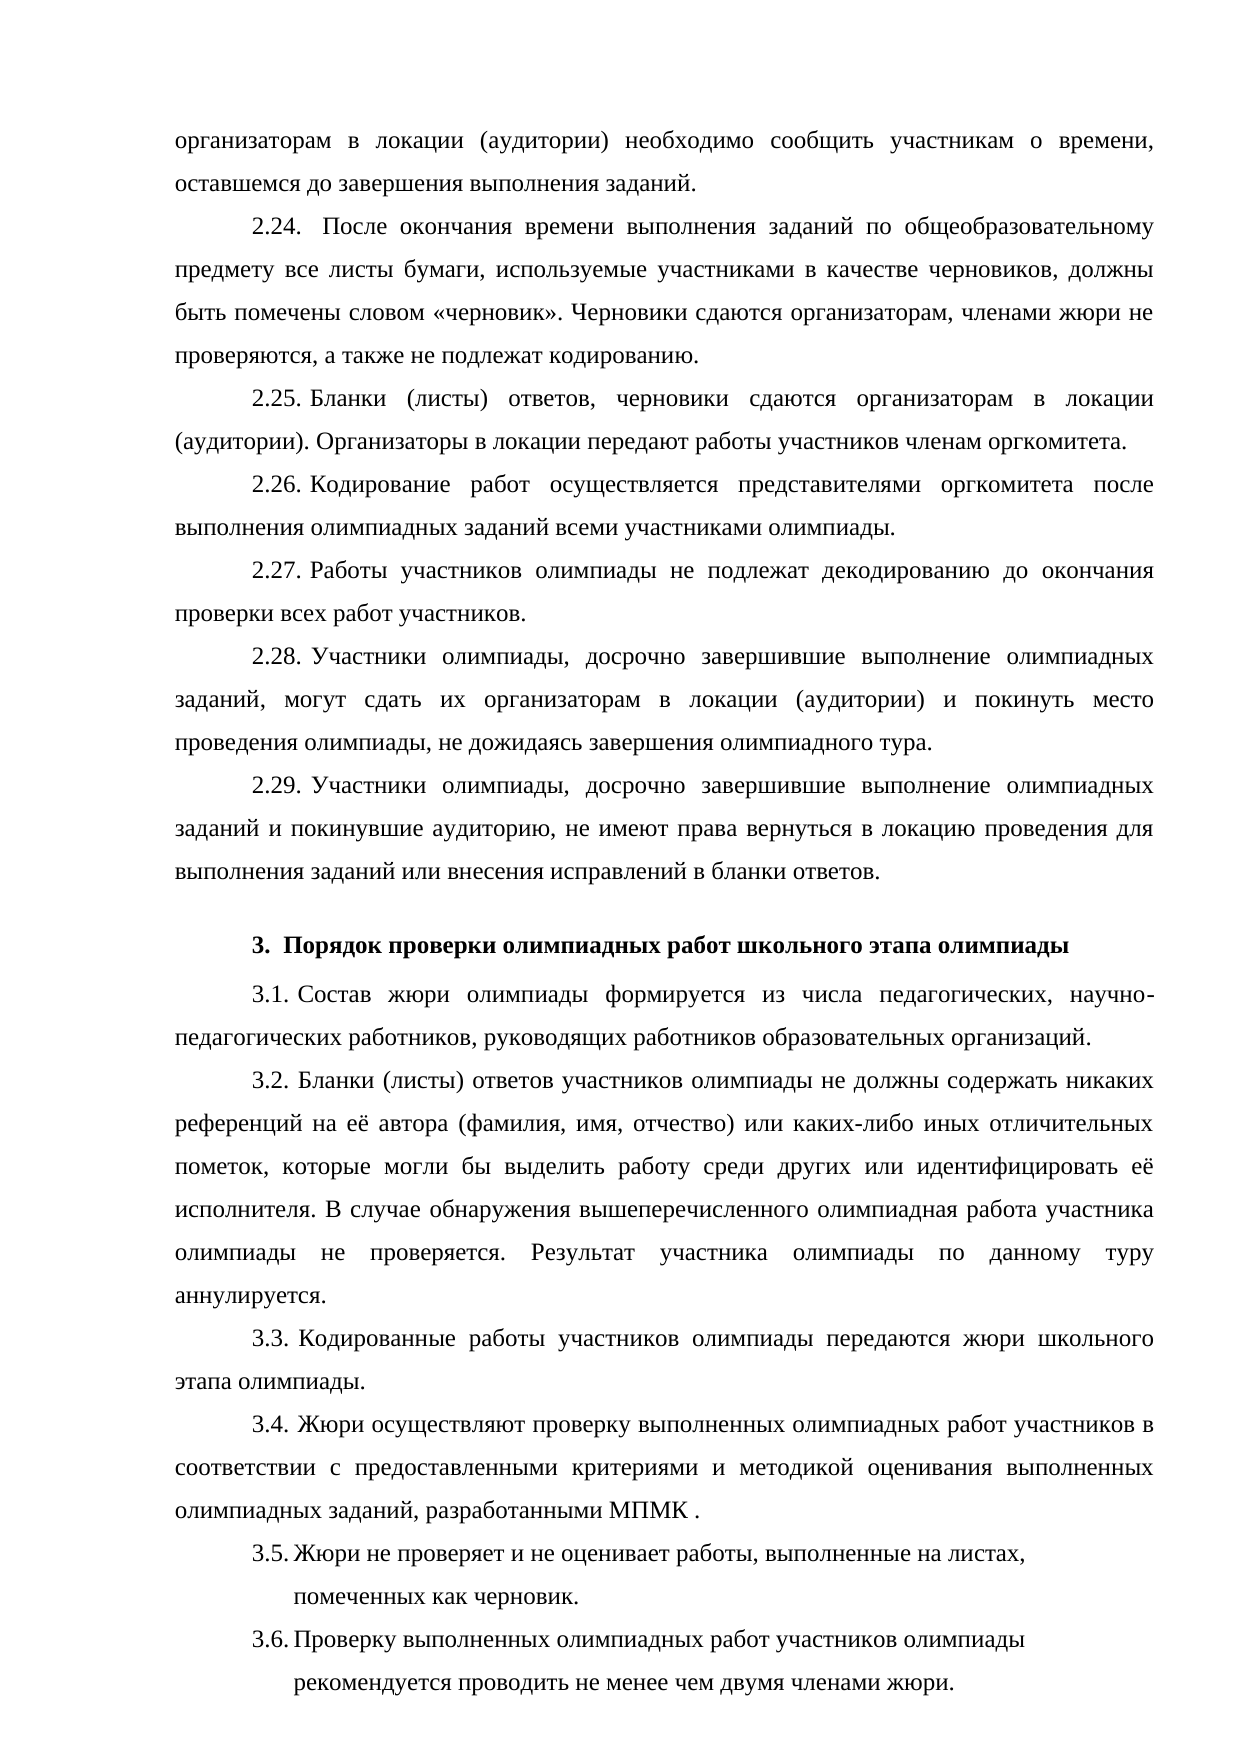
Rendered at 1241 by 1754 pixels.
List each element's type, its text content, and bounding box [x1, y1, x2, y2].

list Бланки (листы) ответов участников олимпиады не должны содержать никаких референций на её автора (фамилия, имя, отчество) или каких-либо иных отличительных пометок, которые могли бы выделить работу среди других или идентифицировать её исполнителя. В случае обнаружения вышеперечисленного олимпиадная работа участника олимпиады не проверяется. Результат участника олимпиады по данному туру аннулируется. [174, 1054, 1155, 1312]
list Жюри осуществляют проверку выполненных олимпиадных работ участников в соответствии с предоставленными критериями и методикой оценивания выполненных олимпиадных заданий, разработанными МПМК . [174, 1398, 1155, 1527]
list После окончания времени выполнения заданий по общеобразовательному предмету все листы бумаги, используемые участниками в качестве черновиков, должны быть помечены словом «черновик». Черновики сдаются организаторам, членами жюри не проверяются, а также не подлежат кодированию. [174, 200, 1155, 372]
list Жюри не проверяет и не оценивает работы, выполненные на листах, помеченных как черновик. [252, 1527, 1155, 1613]
list Работы участников олимпиады не подлежат декодированию до окончания проверки всех работ участников. [174, 544, 1155, 630]
list Проверку выполненных олимпиадных работ участников олимпиады рекомендуется проводить не менее чем двумя членами жюри. [252, 1613, 1082, 1699]
list Состав жюри олимпиады формируется из числа педагогических, научнопедагогических работников, руководящих работников образовательных организаций. [174, 968, 1155, 1054]
list Кодированные работы участников олимпиады передаются жюри школьного этапа олимпиады. [174, 1312, 1155, 1398]
list Участники олимпиады, досрочно завершившие выполнение олимпиадных заданий и покинувшие аудиторию, не имеют права вернуться в локацию проведения для выполнения заданий или внесения исправлений в бланки ответов. [174, 759, 1155, 888]
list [174, 114, 1155, 200]
list Бланки (листы) ответов, черновики сдаются организаторам в локации (аудитории). Организаторы в локации передают работы участников членам оргкомитета. [174, 372, 1155, 458]
list Кодирование работ осуществляется представителями оргкомитета после выполнения олимпиадных заданий всеми участниками олимпиады. [174, 458, 1155, 544]
list Участники олимпиады, досрочно завершившие выполнение олимпиадных заданий, могут сдать их организаторам в локации (аудитории) и покинуть место проведения олимпиады, не дожидаясь завершения олимпиадного тура. [174, 630, 1155, 759]
list Порядок проверки олимпиадных работ школьного этапа олимпиады [174, 934, 1155, 959]
